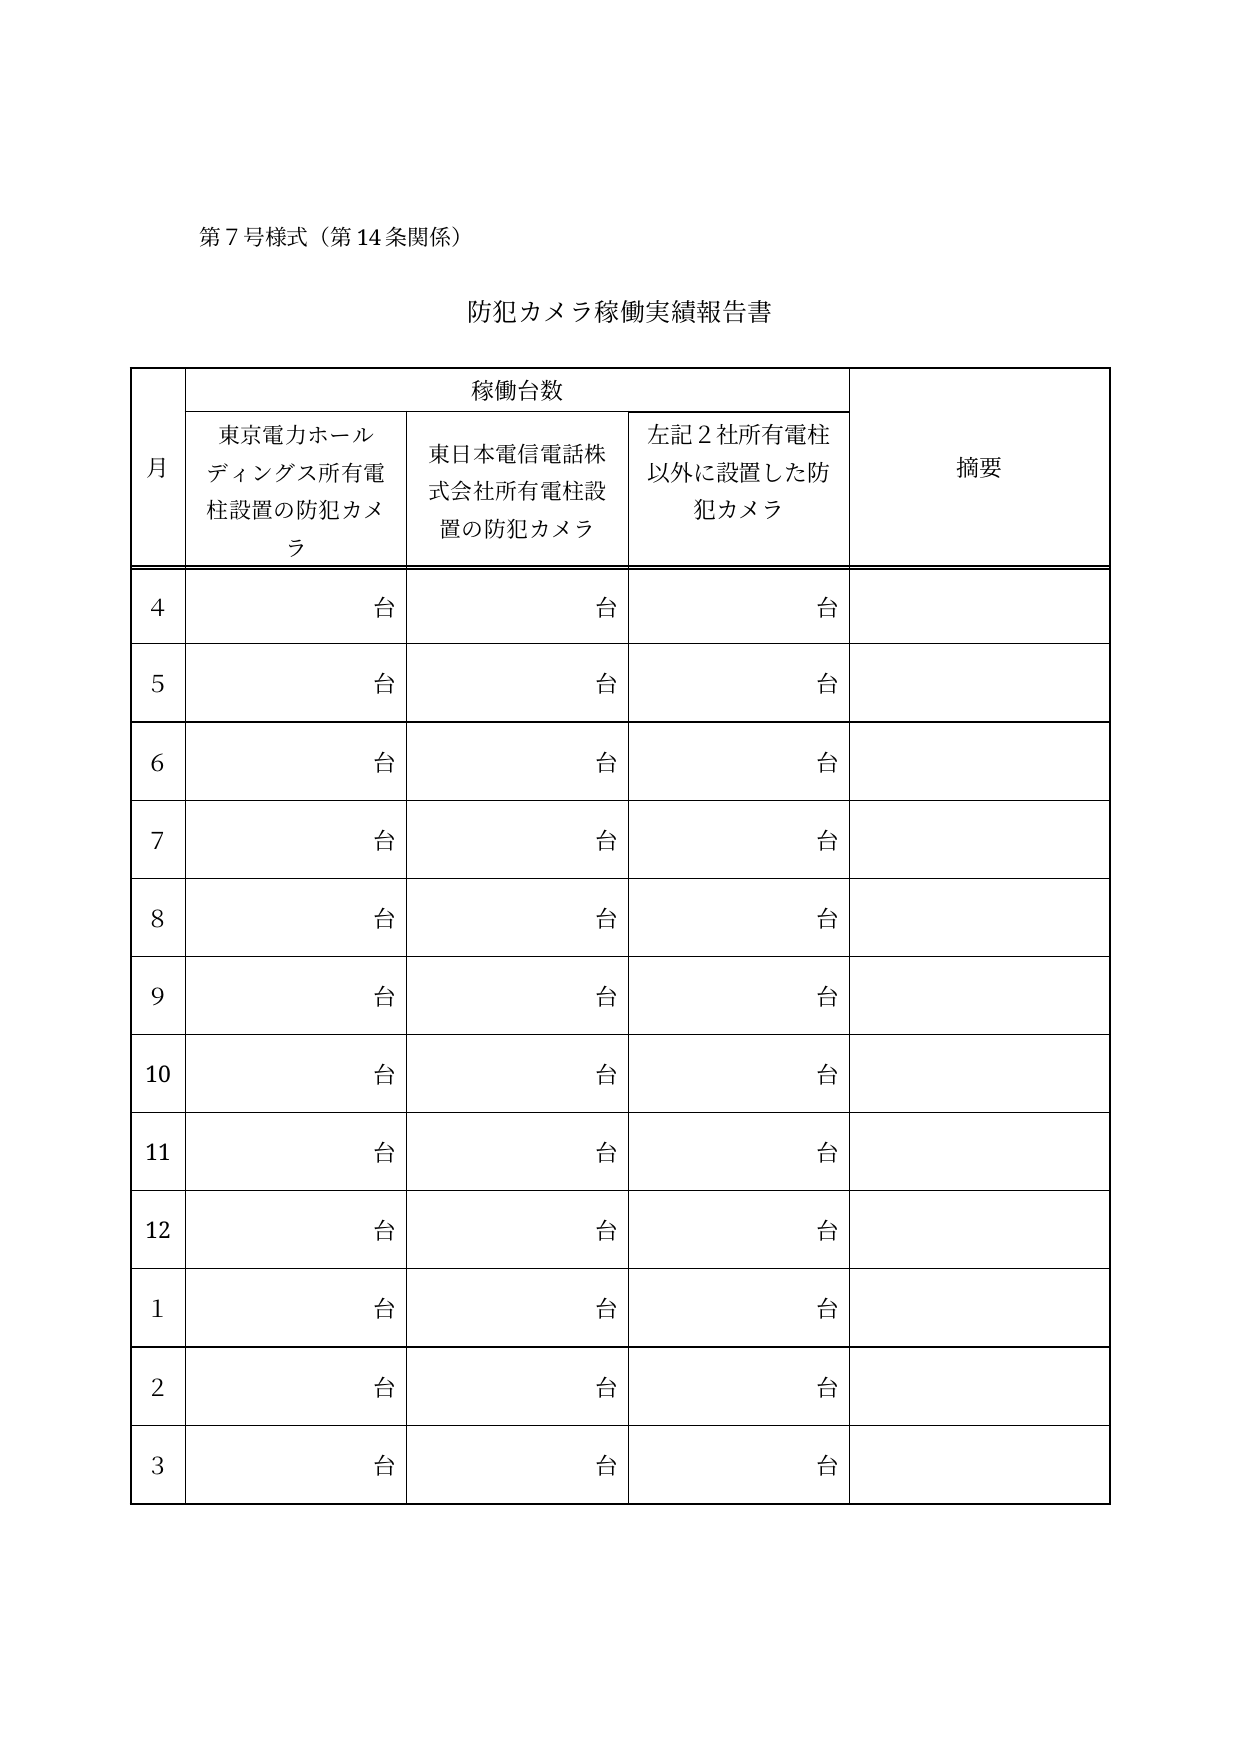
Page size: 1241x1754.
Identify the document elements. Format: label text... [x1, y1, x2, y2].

table_cell 11 [132, 1113, 185, 1190]
table_cell 10 [132, 1035, 185, 1112]
table_cell 台 [186, 1035, 406, 1112]
table_cell 台 [407, 1269, 628, 1346]
table_cell 台 [407, 1348, 628, 1424]
table_cell 台 [186, 1348, 406, 1424]
table_cell 台 [186, 723, 406, 799]
table_cell 台 [186, 957, 406, 1034]
table_cell [850, 1191, 1109, 1268]
table_header 稼働台数 [186, 369, 849, 411]
table_cell 台 [407, 1035, 628, 1112]
table_cell 台 [629, 879, 849, 956]
table_cell 台 [186, 801, 406, 878]
table_cell 台 [407, 1113, 628, 1190]
table_cell 台 [629, 957, 849, 1034]
table_header 摘要 [850, 369, 1109, 565]
table_cell ７ [132, 801, 185, 878]
table_header 月 [132, 369, 185, 565]
table_cell 台 [407, 957, 628, 1034]
table_cell ４ [132, 570, 185, 643]
table_cell 東日本電信電話株式会社所有電柱設置の防犯カメラ [407, 412, 628, 565]
table_cell 左記２社所有電柱以外に設置した防犯カメラ [629, 413, 849, 565]
text 第７号様式（第14条関係） [177, 217, 1063, 254]
table_cell 台 [629, 723, 849, 799]
table_cell 台 [186, 879, 406, 956]
table_cell ６ [132, 723, 185, 799]
table_cell [850, 879, 1109, 956]
table_cell 台 [629, 1191, 849, 1268]
table_cell 台 [629, 1269, 849, 1346]
table_cell 台 [629, 1113, 849, 1190]
table_cell [850, 1269, 1109, 1346]
table_cell [850, 1113, 1109, 1190]
table_cell 台 [629, 1426, 849, 1503]
table_cell 台 [186, 1269, 406, 1346]
table_cell ３ [132, 1426, 185, 1503]
table_cell 台 [407, 801, 628, 878]
table_cell [850, 1348, 1109, 1424]
table_cell 台 [407, 723, 628, 799]
table_cell 台 [186, 1191, 406, 1268]
table_cell [850, 957, 1109, 1034]
table_cell [850, 1035, 1109, 1112]
table_cell [850, 570, 1109, 643]
table_cell 台 [407, 879, 628, 956]
table_cell [850, 801, 1109, 878]
table_cell 台 [186, 1426, 406, 1503]
table_cell 台 [629, 644, 849, 721]
table_cell ５ [132, 644, 185, 721]
table_cell 台 [407, 1191, 628, 1268]
table_cell [850, 644, 1109, 721]
table_cell 台 [407, 644, 628, 721]
table_cell ８ [132, 879, 185, 956]
table_cell 台 [186, 644, 406, 721]
table_cell １ [132, 1269, 185, 1346]
table_cell 台 [629, 1348, 849, 1424]
table_cell 12 [132, 1191, 185, 1268]
table_cell 台 [186, 1113, 406, 1190]
table_cell ９ [132, 957, 185, 1034]
table_cell 台 [407, 570, 628, 643]
table_cell [850, 1426, 1109, 1503]
table_cell ２ [132, 1348, 185, 1424]
table_cell 台 [629, 1035, 849, 1112]
table_cell 台 [629, 801, 849, 878]
table_cell 台 [186, 570, 406, 643]
table_cell 台 [407, 1426, 628, 1503]
text 防犯カメラ稼働実績報告書 [177, 292, 1063, 329]
table_cell 東京電力ホールディングス所有電柱設置の防犯カメラ [186, 412, 406, 565]
table_cell [850, 723, 1109, 799]
table_cell 台 [629, 570, 849, 643]
